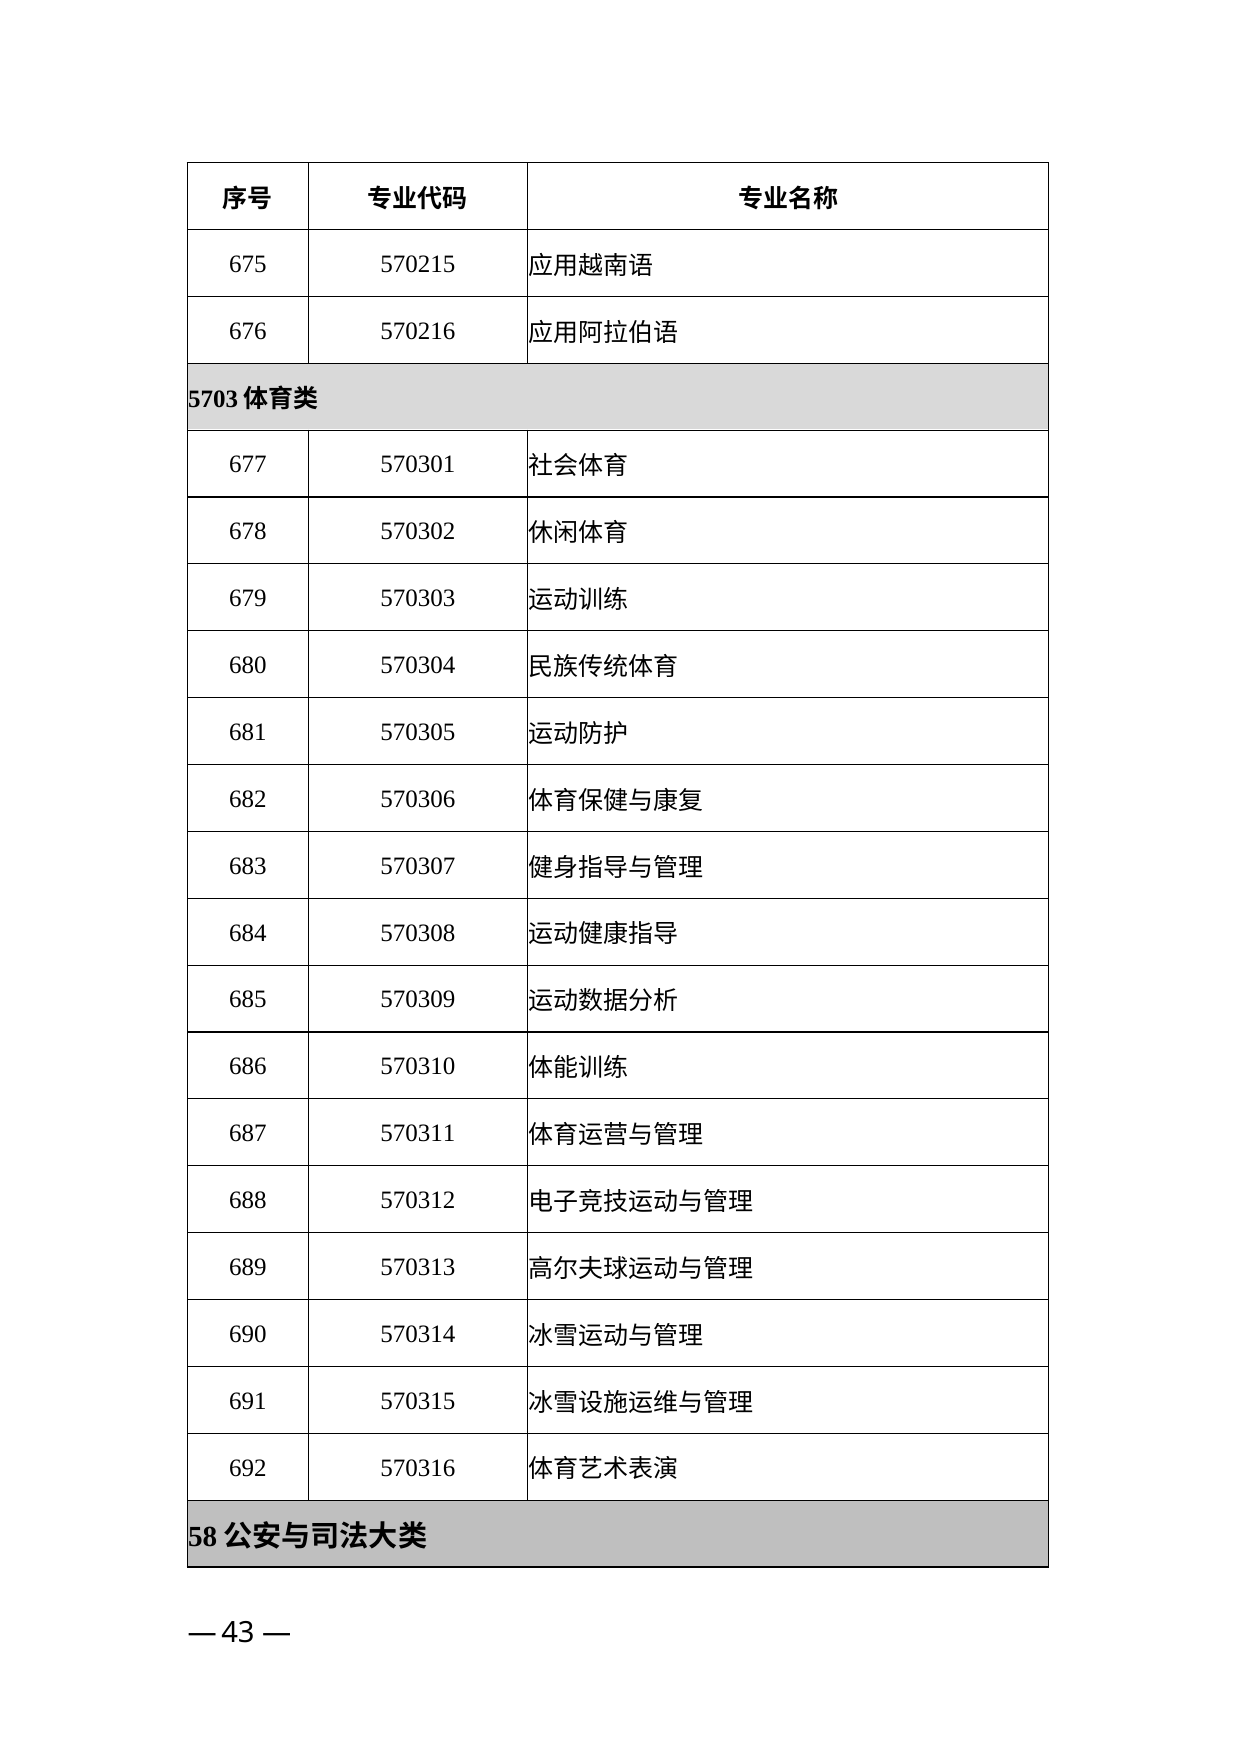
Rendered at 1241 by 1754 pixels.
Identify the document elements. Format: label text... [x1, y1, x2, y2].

table_cell 692 [188, 1434, 308, 1499]
table_cell 684 [188, 899, 308, 964]
table_cell 678 [188, 498, 308, 563]
table_cell 570309 [309, 966, 527, 1031]
table_cell 570306 [309, 765, 527, 831]
table_cell 570304 [309, 631, 527, 697]
table_header 专业代码 [309, 163, 527, 229]
table_cell 679 [188, 564, 308, 630]
table_cell 686 [188, 1033, 308, 1098]
table_cell 676 [188, 297, 308, 363]
table_cell 689 [188, 1233, 308, 1299]
table_cell 58公安与司法大类 [188, 1501, 1048, 1566]
table_header 专业名称 [528, 163, 1048, 229]
table_cell 运动健康指导 [528, 899, 1048, 964]
table_header 序号 [188, 163, 308, 229]
table_cell 690 [188, 1300, 308, 1366]
table_cell 682 [188, 765, 308, 831]
table_cell 691 [188, 1367, 308, 1433]
table_cell 应用越南语 [528, 230, 1048, 296]
table_cell 应用阿拉伯语 [528, 297, 1048, 363]
table_cell 570316 [309, 1434, 527, 1499]
table_cell 570307 [309, 832, 527, 898]
table_cell 570314 [309, 1300, 527, 1366]
table_cell 683 [188, 832, 308, 898]
table_cell 高尔夫球运动与管理 [528, 1233, 1048, 1299]
table_cell 570310 [309, 1033, 527, 1098]
table_cell 675 [188, 230, 308, 296]
table_cell 570301 [309, 431, 527, 496]
table_cell 运动防护 [528, 698, 1048, 764]
table_cell 休闲体育 [528, 498, 1048, 563]
table_cell 570313 [309, 1233, 527, 1299]
table_cell 电子竞技运动与管理 [528, 1166, 1048, 1232]
table_cell 运动训练 [528, 564, 1048, 630]
table_cell 健身指导与管理 [528, 832, 1048, 898]
table_cell 570216 [309, 297, 527, 363]
table_cell 体育保健与康复 [528, 765, 1048, 831]
table_cell 体育运营与管理 [528, 1099, 1048, 1165]
table_cell 社会体育 [528, 431, 1048, 496]
table_cell 570303 [309, 564, 527, 630]
table_cell 570302 [309, 498, 527, 563]
table_cell 570315 [309, 1367, 527, 1433]
table_cell 685 [188, 966, 308, 1031]
table_cell 680 [188, 631, 308, 697]
table_cell 688 [188, 1166, 308, 1232]
table_cell 687 [188, 1099, 308, 1165]
table_cell 体育艺术表演 [528, 1434, 1048, 1499]
table_cell 677 [188, 431, 308, 496]
table_cell 570312 [309, 1166, 527, 1232]
table_cell 冰雪设施运维与管理 [528, 1367, 1048, 1433]
table_cell 570311 [309, 1099, 527, 1165]
table_cell 681 [188, 698, 308, 764]
table_cell 570215 [309, 230, 527, 296]
table_cell 体能训练 [528, 1033, 1048, 1098]
table_cell 570305 [309, 698, 527, 764]
table_cell 冰雪运动与管理 [528, 1300, 1048, 1366]
table_cell 5703体育类 [188, 364, 1048, 429]
table_cell 民族传统体育 [528, 631, 1048, 697]
table_cell 运动数据分析 [528, 966, 1048, 1031]
table_cell 570308 [309, 899, 527, 964]
